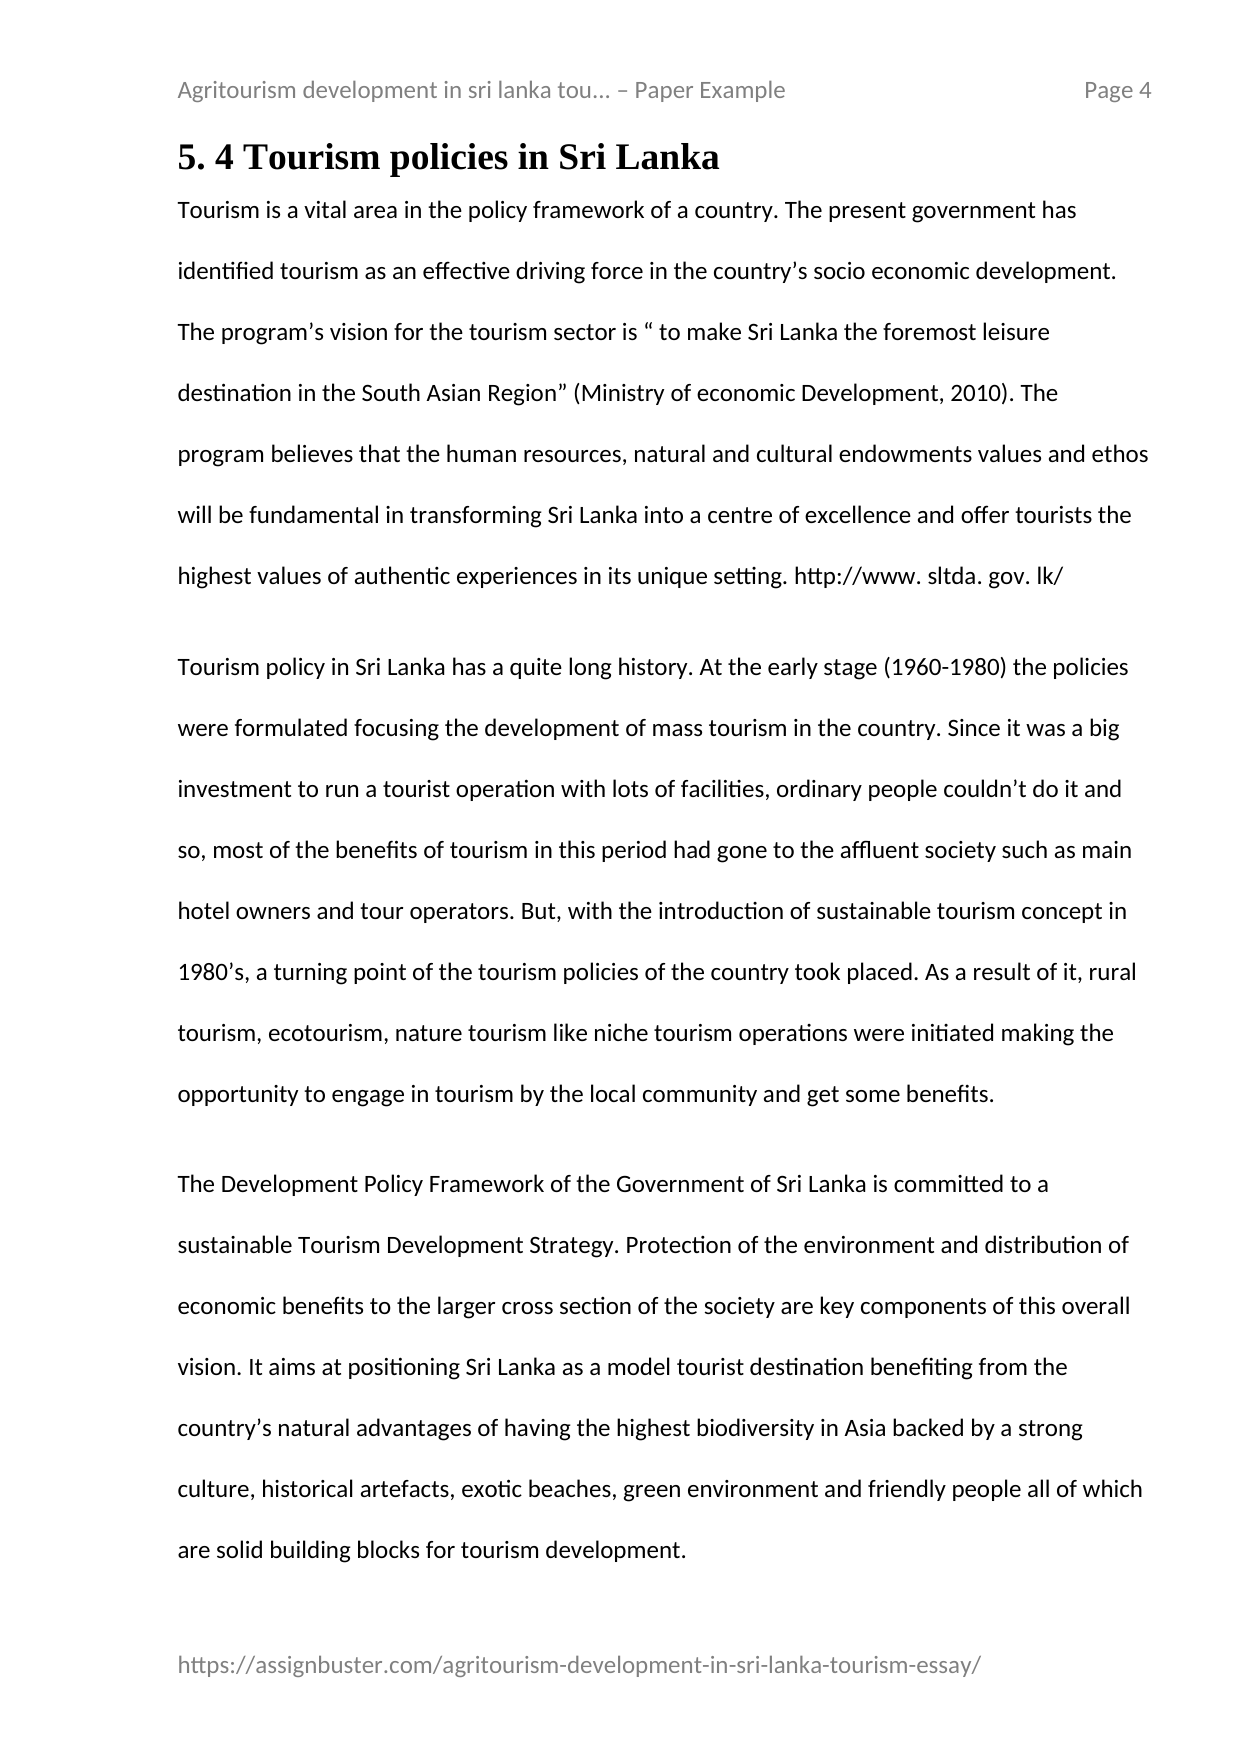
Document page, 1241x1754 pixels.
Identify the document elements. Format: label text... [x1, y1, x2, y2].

text The Development Policy Framework of the Government of Sri Lanka is committed to a sustainable Tourism Development Strategy. Protection of the environment and distribution of economic benefits to the larger cross section of the society are key components of this overall vision. It aims at positioning Sri Lanka as a model tourist destination benefiting from the country’s natural advantages of having the highest biodiversity in Asia backed by a strong culture, historical artefacts, exotic beaches, green environment and friendly people all of which are solid building blocks for tourism development. [177, 1168, 1152, 1565]
text Tourism policy in Sri Lanka has a quite long history. At the early stage (1960-1980) the policies were formulated focusing the development of mass tourism in the country. Since it was a big investment to run a tourist operation with lots of facilities, ordinary people couldn’t do it and so, most of the benefits of tourism in this period had gone to the affluent society such as main hotel owners and tour operators. But, with the introduction of sustainable tourism concept in 1980’s, a turning point of the tourism policies of the country took placed. As a result of it, rural tourism, ecotourism, nature tourism like niche tourism operations were initiated making the opportunity to engage in tourism by the local community and get some benefits. [177, 651, 1152, 1108]
text Tourism is a vital area in the policy framework of a country. The present government has identified tourism as an effective driving force in the country’s socio economic development. The program’s vision for the tourism sector is “ to make Sri Lanka the foremost leisure destination in the South Asian Region” (Ministry of economic Development, 2010). The program believes that the human resources, natural and cultural endowments values and ethos will be fundamental in transforming Sri Lanka into a centre of excellence and offer tourists the highest values of authentic experiences in its unique setting. http://www. sltda. gov. lk/ [177, 194, 1152, 591]
subtitle 5. 4 Tourism policies in Sri Lanka [177, 135, 1152, 178]
